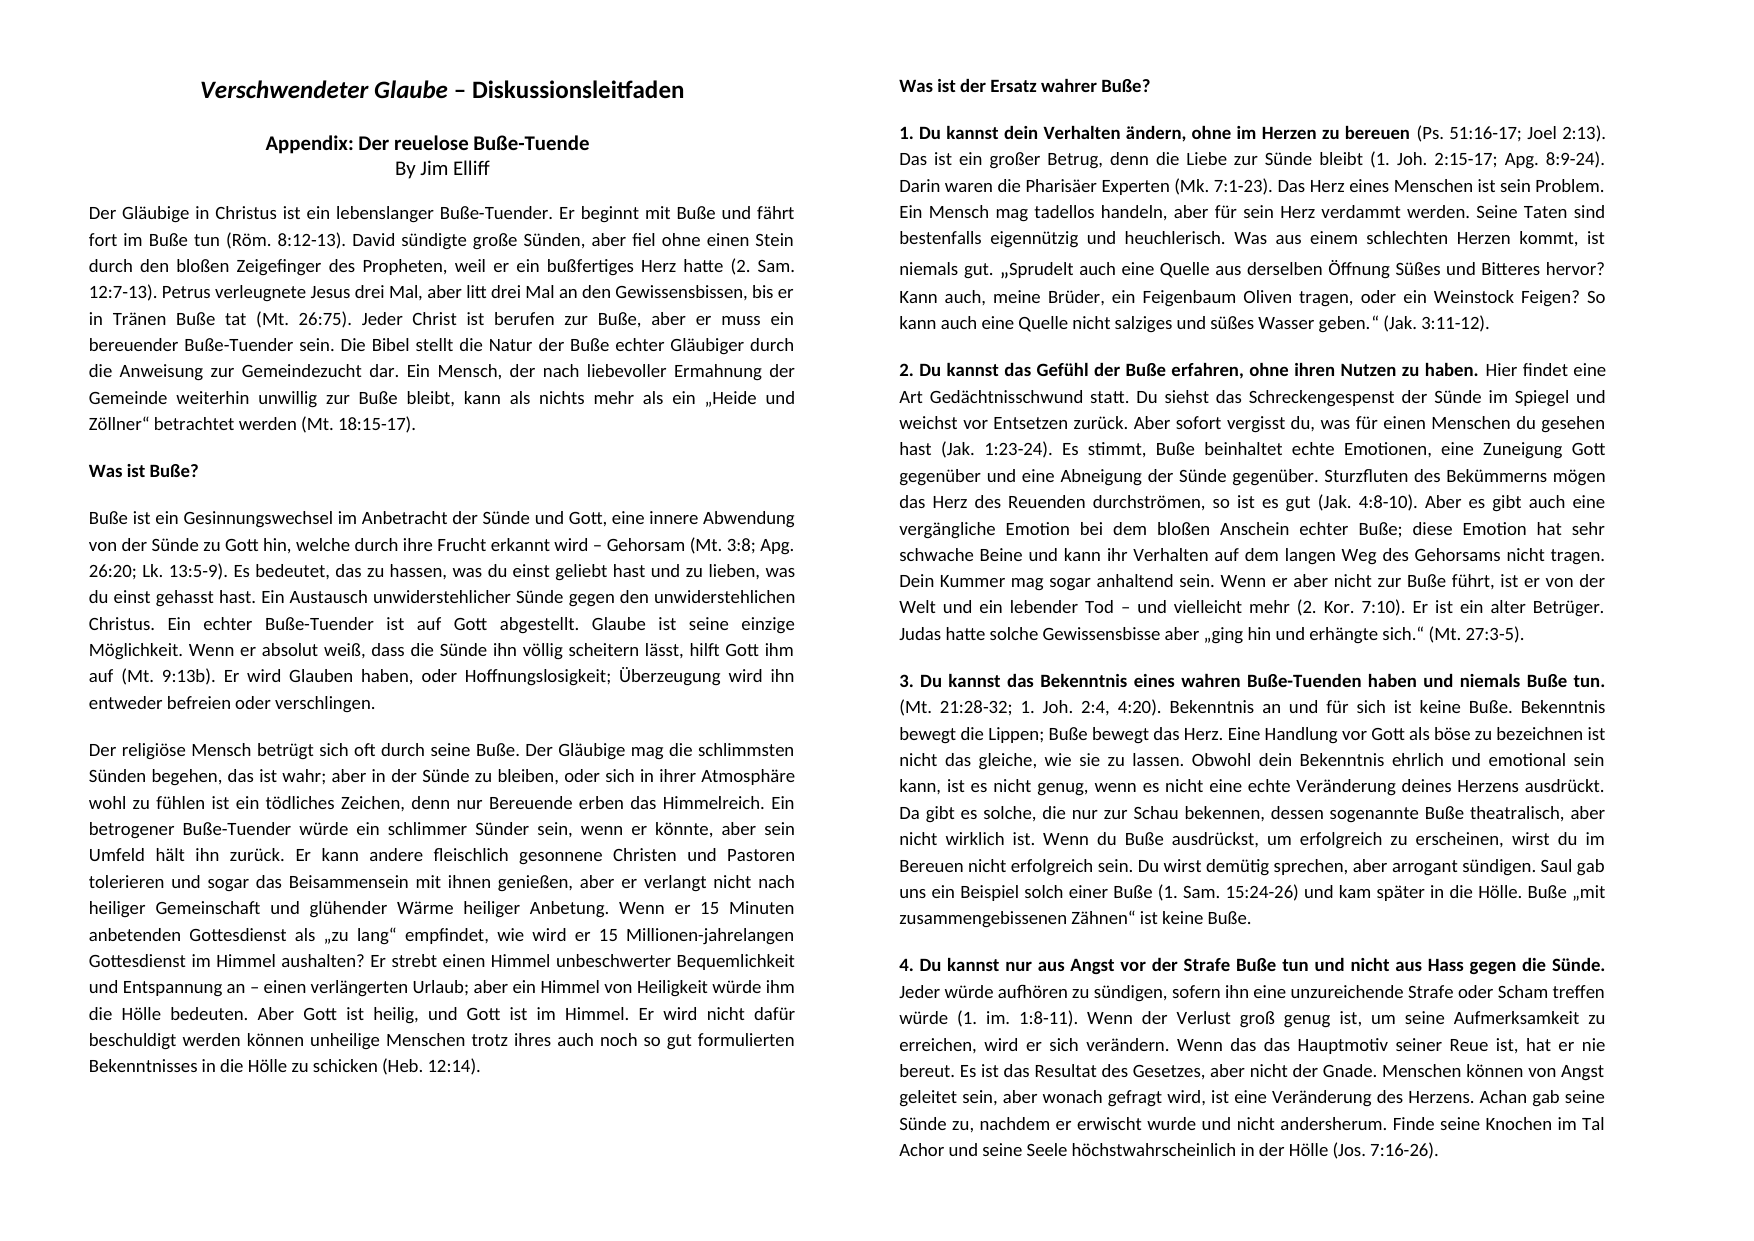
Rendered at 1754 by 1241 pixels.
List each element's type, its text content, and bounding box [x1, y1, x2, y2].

text 1. Du kannst dein Verhalten ändern, ohne im Herzen zu bereuen (Ps. 51:16-17; Joel 2:13). Das ist ein großer Betrug, denn die Liebe zur Sünde bleibt (1. Joh. 2:15-17; Apg. 8:9-24). Darin waren die Pharisäer Experten (Mk. 7:1-23). Das Herz eines Menschen ist sein Problem. Ein Mensch mag tadellos handeln, aber für sein Herz verdammt werden. Seine Taten sind bestenfalls eigennützig und heuchlerisch. Was aus einem schlechten Herzen kommt, ist niemals gut. „Sprudelt auch eine Quelle aus derselben Öffnung Süßes und Bitteres hervor? Kann auch, meine Brüder, ein Feigenbaum Oliven tragen, oder ein Weinstock Feigen? So kann auch eine Quelle nicht salziges und süßes Wasser geben.“ (Jak. 3:11-12). [899, 121, 1606, 334]
text Der religiöse Mensch betrügt sich oft durch seine Buße. Der Gläubige mag die schlimmsten Sünden begehen, das ist wahr; aber in der Sünde zu bleiben, oder sich in ihrer Atmosphäre wohl zu fühlen ist ein tödliches Zeichen, denn nur Bereuende erben das Himmelreich. Ein betrogener Buße-Tuender würde ein schlimmer Sünder sein, wenn er könnte, aber sein Umfeld hält ihn zurück. Er kann andere fleischlich gesonnene Christen und Pastoren tolerieren und sogar das Beisammensein mit ihnen genießen, aber er verlangt nicht nach heiliger Gemeinschaft und glühender Wärme heiliger Anbetung. Wenn er 15 Minuten anbetenden Gottesdienst als „zu lang“ empfindet, wie wird er 15 Millionen-jahrelangen Gottesdienst im Himmel aushalten? Er strebt einen Himmel unbeschwerter Bequemlichkeit und Entspannung an – einen verlängerten Urlaub; aber ein Himmel von Heiligkeit würde ihm die Hölle bedeuten. Aber Gott ist heilig, und Gott ist im Himmel. Er wird nicht dafür beschuldigt werden können unheilige Menschen trotz ihres auch noch so gut formulierten Bekenntnisses in die Hölle zu schicken (Heb. 12:14). [89, 738, 796, 1077]
text 2. Du kannst das Gefühl der Buße erfahren, ohne ihren Nutzen zu haben. Hier findet eine Art Gedächtnisschwund statt. Du siehst das Schreckengespenst der Sünde im Spiegel und weichst vor Entsetzen zurück. Aber sofort vergisst du, was für einen Menschen du gesehen hast (Jak. 1:23-24). Es stimmt, Buße beinhaltet echte Emotionen, eine Zuneigung Gott gegenüber und eine Abneigung der Sünde gegenüber. Sturzfluten des Bekümmerns mögen das Herz des Reuenden durchströmen, so ist es gut (Jak. 4:8-10). Aber es gibt auch eine vergängliche Emotion bei dem bloßen Anschein echter Buße; diese Emotion hat sehr schwache Beine und kann ihr Verhalten auf dem langen Weg des Gehorsams nicht tragen. Dein Kummer mag sogar anhaltend sein. Wenn er aber nicht zur Buße führt, ist er von der Welt und ein lebender Tod – und vielleicht mehr (2. Kor. 7:10). Er ist ein alter Betrüger. Judas hatte solche Gewissensbisse aber „ging hin und erhängte sich.“ (Mt. 27:3-5). [899, 358, 1606, 645]
text Appendix: Der reuelose Buße-Tuende [59, 130, 796, 155]
text Verschwendeter Glaube – Diskussionsleitfaden [89, 74, 796, 104]
text Was ist Buße? [89, 459, 796, 482]
text Buße ist ein Gesinnungswechsel im Anbetracht der Sünde und Gott, eine innere Abwendung von der Sünde zu Gott hin, welche durch ihre Frucht erkannt wird – Gehorsam (Mt. 3:8; Apg. 26:20; Lk. 13:5-9). Es bedeutet, das zu hassen, was du einst geliebt hast und zu lieben, was du einst gehasst hast. Ein Austausch unwiderstehlicher Sünde gegen den unwiderstehlichen Christus. Ein echter Buße-Tuender ist auf Gott abgestellt. Glaube ist seine einzige Möglichkeit. Wenn er absolut weiß, dass die Sünde ihn völlig scheitern lässt, hilft Gott ihm auf (Mt. 9:13b). Er wird Glauben haben, oder Hoffnungslosigkeit; Überzeugung wird ihn entweder befreien oder verschlingen. [89, 507, 796, 714]
text 4. Du kannst nur aus Angst vor der Strafe Buße tun und nicht aus Hass gegen die Sünde. Jeder würde aufhören zu sündigen, sofern ihn eine unzureichende Strafe oder Scham treffen würde (1. im. 1:8-11). Wenn der Verlust groß genug ist, um seine Aufmerksamkeit zu erreichen, wird er sich verändern. Wenn das das Hauptmotiv seiner Reue ist, hat er nie bereut. Es ist das Resultat des Gesetzes, aber nicht der Gnade. Menschen können von Angst geleitet sein, aber wonach gefragt wird, ist eine Veränderung des Herzens. Achan gab seine Sünde zu, nachdem er erwischt wurde und nicht andersherum. Finde seine Knochen im Tal Achor und seine Seele höchstwahrscheinlich in der Hölle (Jos. 7:16-26). [899, 954, 1606, 1161]
text 3. Du kannst das Bekenntnis eines wahren Buße-Tuenden haben und niemals Buße tun. (Mt. 21:28-32; 1. Joh. 2:4, 4:20). Bekenntnis an und für sich ist keine Buße. Bekenntnis bewegt die Lippen; Buße bewegt das Herz. Eine Handlung vor Gott als böse zu bezeichnen ist nicht das gleiche, wie sie zu lassen. Obwohl dein Bekenntnis ehrlich und emotional sein kann, ist es nicht genug, wenn es nicht eine echte Veränderung deines Herzens ausdrückt. Da gibt es solche, die nur zur Schau bekennen, dessen sogenannte Buße theatralisch, aber nicht wirklich ist. Wenn du Buße ausdrückst, um erfolgreich zu erscheinen, wirst du im Bereuen nicht erfolgreich sein. Du wirst demütig sprechen, aber arrogant sündigen. Saul gab uns ein Beispiel solch einer Buße (1. Sam. 15:24-26) und kam später in die Hölle. Buße „mit zusammengebissenen Zähnen“ ist keine Buße. [899, 669, 1606, 929]
text Was ist der Ersatz wahrer Buße? [899, 74, 1606, 97]
text Der Gläubige in Christus ist ein lebenslanger Buße-Tuender. Er beginnt mit Buße und fährt fort im Buße tun (Röm. 8:12-13). David sündigte große Sünden, aber fiel ohne einen Stein durch den bloßen Zeigefinger des Propheten, weil er ein bußfertiges Herz hatte (2. Sam. 12:7-13). Petrus verleugnete Jesus drei Mal, aber litt drei Mal an den Gewissensbissen, bis er in Tränen Buße tat (Mt. 26:75). Jeder Christ ist berufen zur Buße, aber er muss ein bereuender Buße-Tuender sein. Die Bibel stellt die Natur der Buße echter Gläubiger durch die Anweisung zur Gemeindezucht dar. Ein Mensch, der nach liebevoller Ermahnung der Gemeinde weiterhin unwillig zur Buße bleibt, kann als nichts mehr als ein „Heide und Zöllner“ betrachtet werden (Mt. 18:15-17). [89, 201, 796, 435]
text By Jim Elliff [89, 155, 796, 181]
